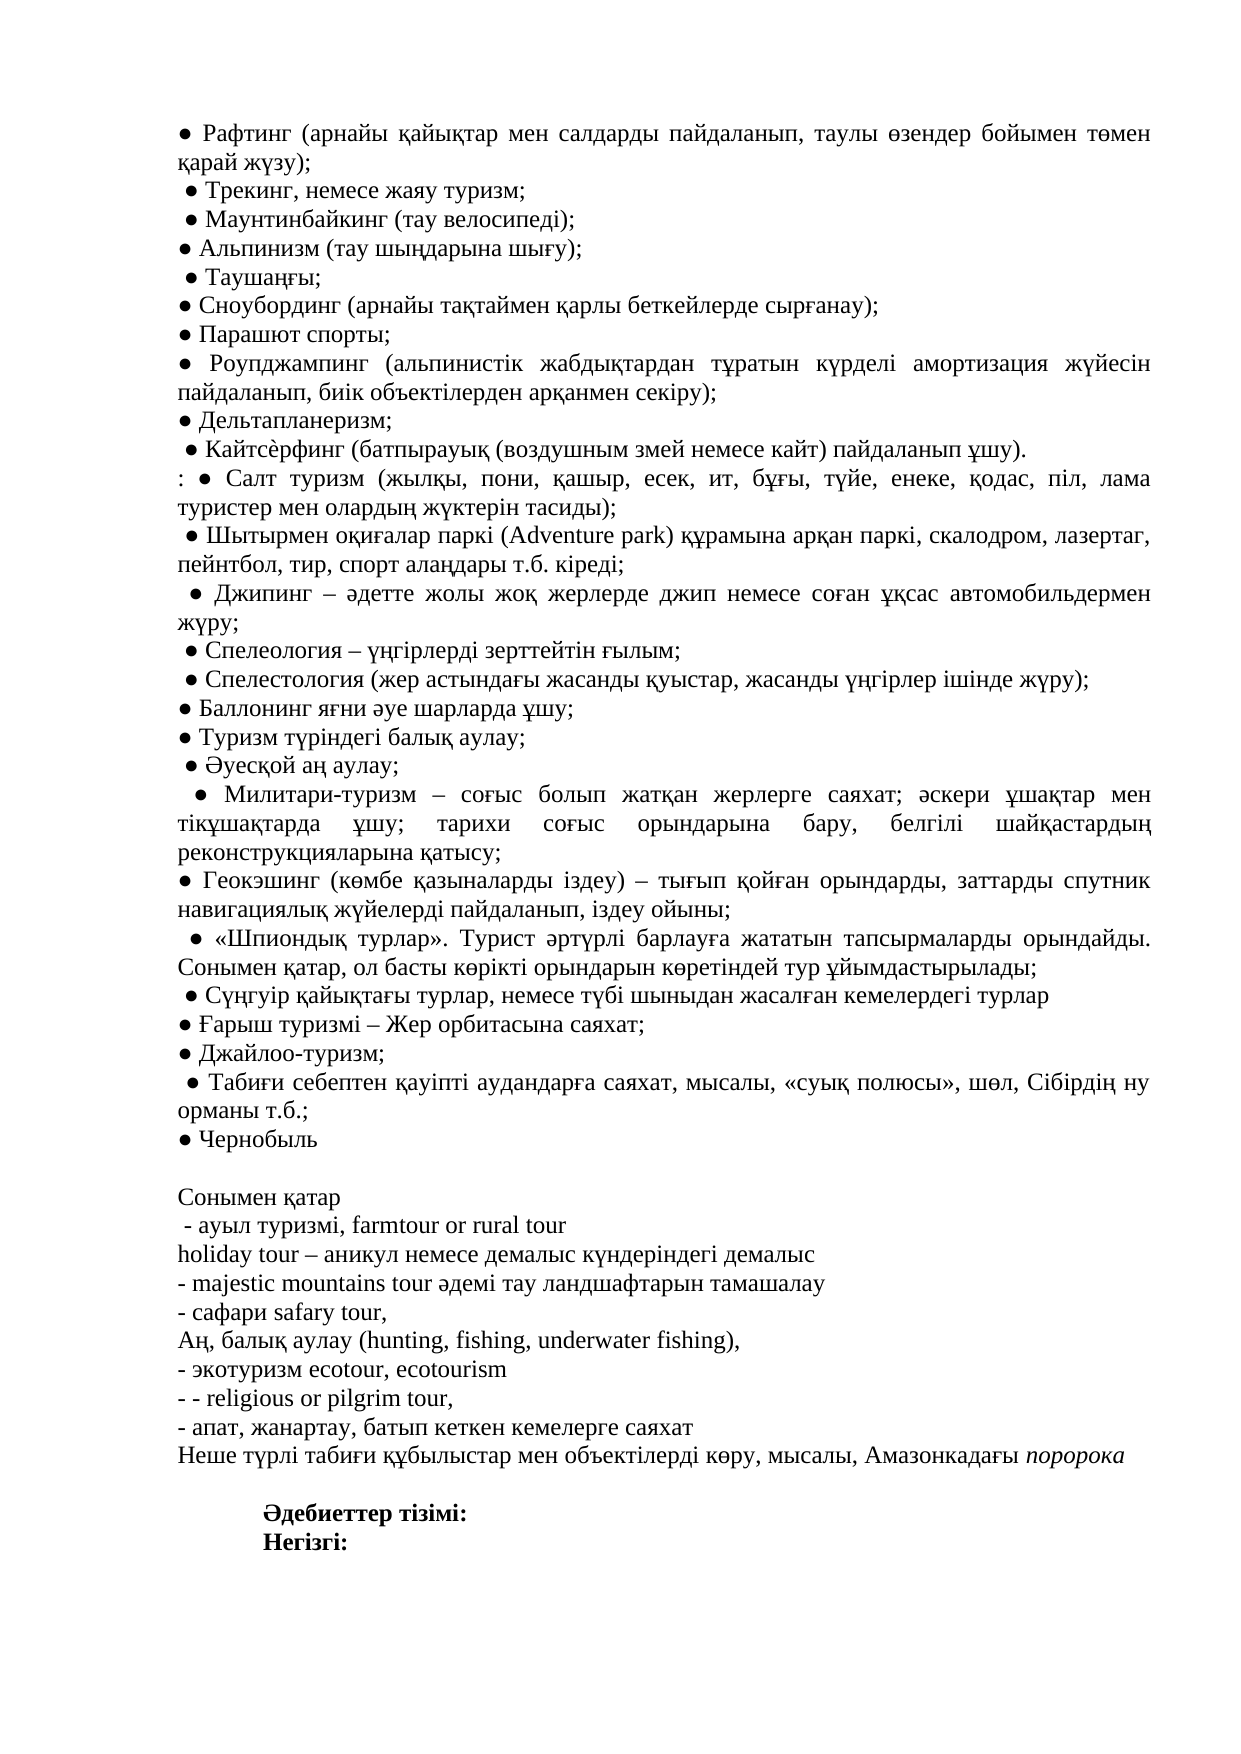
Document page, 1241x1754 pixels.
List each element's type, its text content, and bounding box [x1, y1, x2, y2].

text ● Таушаңғы; [177, 262, 1152, 291]
text ● Баллонинг яғни әуе шарларда ұшу; [177, 693, 1152, 722]
text ● Спелестология (жер астындағы жасанды қуыстар, жасанды үңгірлер ішінде жүру); [177, 664, 1152, 693]
text - экотуризм ecotour, ecotourism [177, 1354, 1152, 1383]
text ● Геокэшинг (көмбе қазыналарды іздеу) – тығып қойған орындарды, заттарды спутник навигациялық жүйелерді пайдаланып, іздеу ойыны; [177, 866, 1152, 923]
text - - religious or pilgrim tour, [177, 1383, 1152, 1412]
text ● Туризм түріндегі балық аулау; [177, 722, 1152, 751]
text ● Джайлоо-туризм; [177, 1038, 1152, 1067]
text : ● Салт туризм (жылқы, пони, қашыр, есек, ит, бұғы, түйе, енеке, қодас, піл, лама туристер мен олардың жүктерін тасиды); [177, 463, 1152, 521]
text ● «Шпиондық турлар». Турист әртүрлі барлауға жататын тапсырмаларды орындайды. Сонымен қатар, ол басты көрікті орындарын көретіндей тур ұйымдастырылады; [177, 923, 1152, 981]
text ● Парашют спорты; [177, 319, 1152, 348]
text ● Кайтсѐрфинг (батпырауық (воздушным змей немесе кайт) пайдаланып ұшу). [177, 434, 1152, 463]
text ● Роупджампинг (альпинистік жабдықтардан тұратын күрделі амортизация жүйесін пайдаланып, биік объектілерден арқанмен секіру); [177, 348, 1152, 406]
text ● Шытырмен оқиғалар паркі (Adventure park) құрамына арқан паркі, скалодром, лазертаг, пейнтбол, тир, спорт алаңдары т.б. кіреді; [177, 521, 1152, 578]
text ● Ғарыш туризмі – Жер орбитасына саяхат; [177, 1009, 1152, 1038]
text - majestic mountains tour әдемі тау ландшафтарын тамашалау [177, 1268, 1152, 1297]
text ● Сноубординг (арнайы тақтаймен қарлы беткейлерде сырғанау); [177, 291, 1152, 319]
text - апат, жанартау, батып кеткен кемелерге саяхат [177, 1412, 1152, 1441]
text ● Джипинг – әдетте жолы жоқ жерлерде джип немесе соған ұқсас автомобильдермен жүру; [177, 578, 1152, 636]
text ● Трекинг, немесе жаяу туризм; [177, 176, 1152, 204]
text Неше түрлі табиғи құбылыстар мен объектілерді көру, мысалы, Амазонкадағы поророка [177, 1441, 1152, 1469]
text Аң, балық аулау (hunting, fishing, underwater fishing), [177, 1326, 1152, 1354]
text ● Рафтинг (арнайы қайықтар мен салдарды пайдаланып, таулы өзендер бойымен төмен қарай жүзу); [177, 118, 1152, 176]
text ● Альпинизм (тау шыңдарына шығу); [177, 233, 1152, 262]
text ● Табиғи себептен қауіпті аудандарға саяхат, мысалы, «суық полюсы», шөл, Сібірдің ну орманы т.б.; [177, 1067, 1152, 1124]
text ● Маунтинбайкинг (тау велосипеді); [177, 204, 1152, 233]
text Әдебиеттер тізімі: [263, 1498, 1152, 1527]
text ● Милитари-туризм – соғыс болып жатқан жерлерге саяхат; әскери ұшақтар мен тікұшақтарда ұшу; тарихи соғыс орындарына бару, белгілі шайқастардың реконструкцияларына қатысу; [177, 779, 1152, 866]
text - ауыл туризмі, farmtour or rural tour [177, 1211, 1152, 1239]
text ● Сүңгуір қайықтағы турлар, немесе түбі шыныдан жасалған кемелердегі турлар [177, 981, 1152, 1009]
text holiday tour – аникул немесе демалыс күндеріндегі демалыс [177, 1239, 1152, 1268]
text Сонымен қатар [177, 1182, 1152, 1211]
text ● Чернобыль [177, 1124, 1152, 1153]
text Негізгі: [263, 1527, 1152, 1556]
text ● Спелеология – үңгірлерді зерттейтін ғылым; [177, 636, 1152, 664]
text ● Дельтапланеризм; [177, 406, 1152, 434]
text ● Әуесқой аң аулау; [177, 751, 1152, 779]
text - сафари safary tour, [177, 1297, 1152, 1326]
